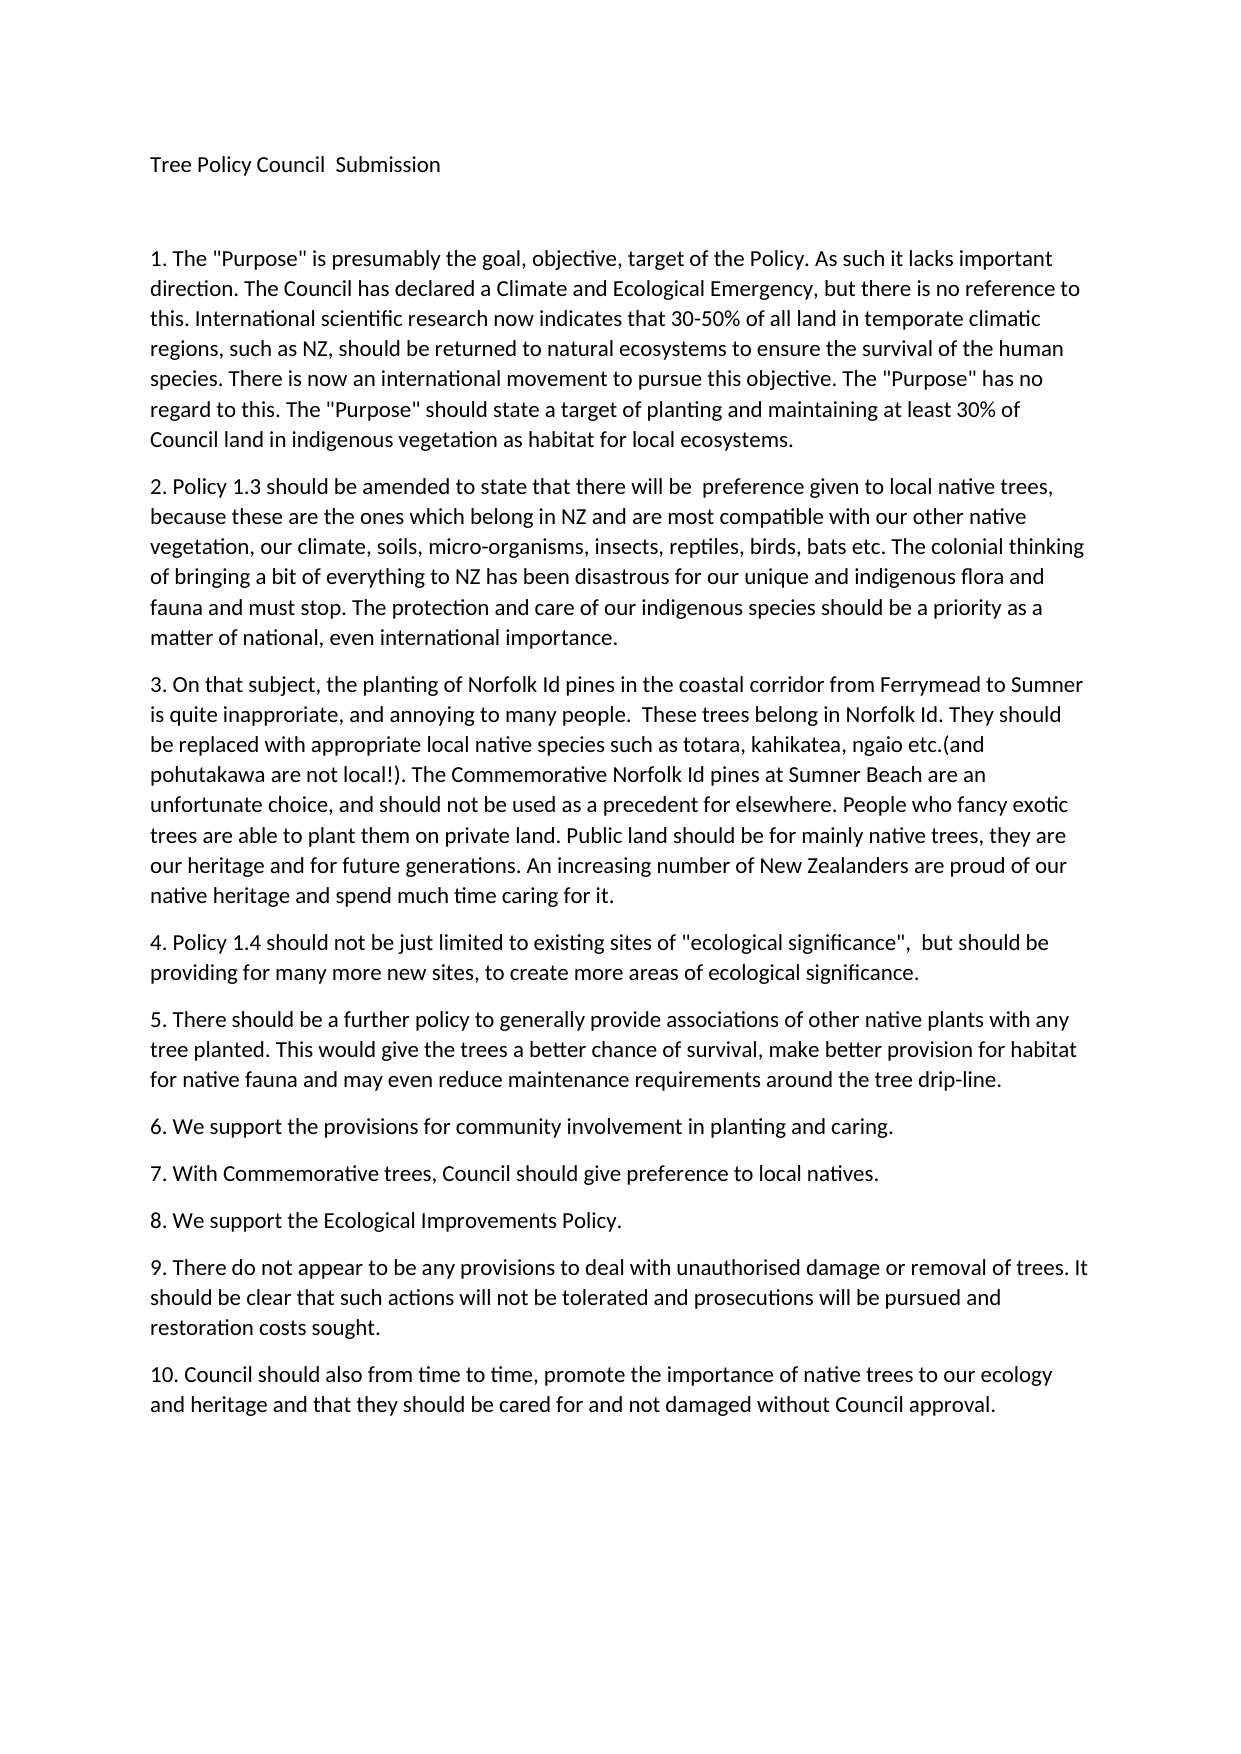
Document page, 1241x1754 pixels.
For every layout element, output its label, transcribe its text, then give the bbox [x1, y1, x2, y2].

text 6. We support the provisions for community involvement in planting and caring. [150, 1112, 1090, 1141]
text 3. On that subject, the planting of Norfolk Id pines in the coastal corridor from Ferrymead to Sumner is quite inapproriate, and annoying to many people. These trees belong in Norfolk Id. They should be replaced with appropriate local native species such as totara, kahikatea, ngaio etc.(and pohutakawa are not local!). The Commemorative Norfolk Id pines at Sumner Beach are an unfortunate choice, and should not be used as a precedent for elsewhere. People who fancy exotic trees are able to plant them on private land. Public land should be for mainly native trees, they are our heritage and for future generations. An increasing number of New Zealanders are proud of our native heritage and spend much time caring for it. [150, 670, 1090, 909]
text Tree Policy Council Submission [150, 150, 1090, 178]
text 9. There do not appear to be any provisions to deal with unauthorised damage or removal of trees. It should be clear that such actions will not be tolerated and prosecutions will be pursued and restoration costs sought. [150, 1253, 1090, 1342]
text 8. We support the Ecological Improvements Policy. [150, 1206, 1090, 1234]
text 7. With Commemorative trees, Council should give preference to local natives. [150, 1159, 1090, 1187]
text 5. There should be a further policy to generally provide associations of other native plants with any tree planted. This would give the trees a better chance of survival, make better provision for habitat for native fauna and may even reduce maintenance requirements around the tree drip-line. [150, 1005, 1090, 1094]
text 1. The "Purpose" is presumably the goal, objective, target of the Policy. As such it lacks important direction. The Council has declared a Climate and Ecological Emergency, but there is no reference to this. International scientific research now indicates that 30-50% of all land in temporate climatic regions, such as NZ, should be returned to natural ecosystems to ensure the survival of the human species. There is now an international movement to pursue this objective. The "Purpose" has no regard to this. The "Purpose" should state a target of planting and maintaining at least 30% of Council land in indigenous vegetation as habitat for local ecosystems. [150, 244, 1090, 453]
text 10. Council should also from time to time, promote the importance of native trees to our ecology and heritage and that they should be cared for and not damaged without Council approval. [150, 1360, 1090, 1419]
text 2. Policy 1.3 should be amended to state that there will be preference given to local native trees, because these are the ones which belong in NZ and are most compatible with our other native vegetation, our climate, soils, micro-organisms, insects, reptiles, birds, bats etc. The colonial thinking of bringing a bit of everything to NZ has been disastrous for our unique and indigenous flora and fauna and must stop. The protection and care of our indigenous species should be a priority as a matter of national, even international importance. [150, 472, 1090, 651]
text 4. Policy 1.4 should not be just limited to existing sites of "ecological significance", but should be providing for many more new sites, to create more areas of ecological significance. [150, 928, 1090, 986]
